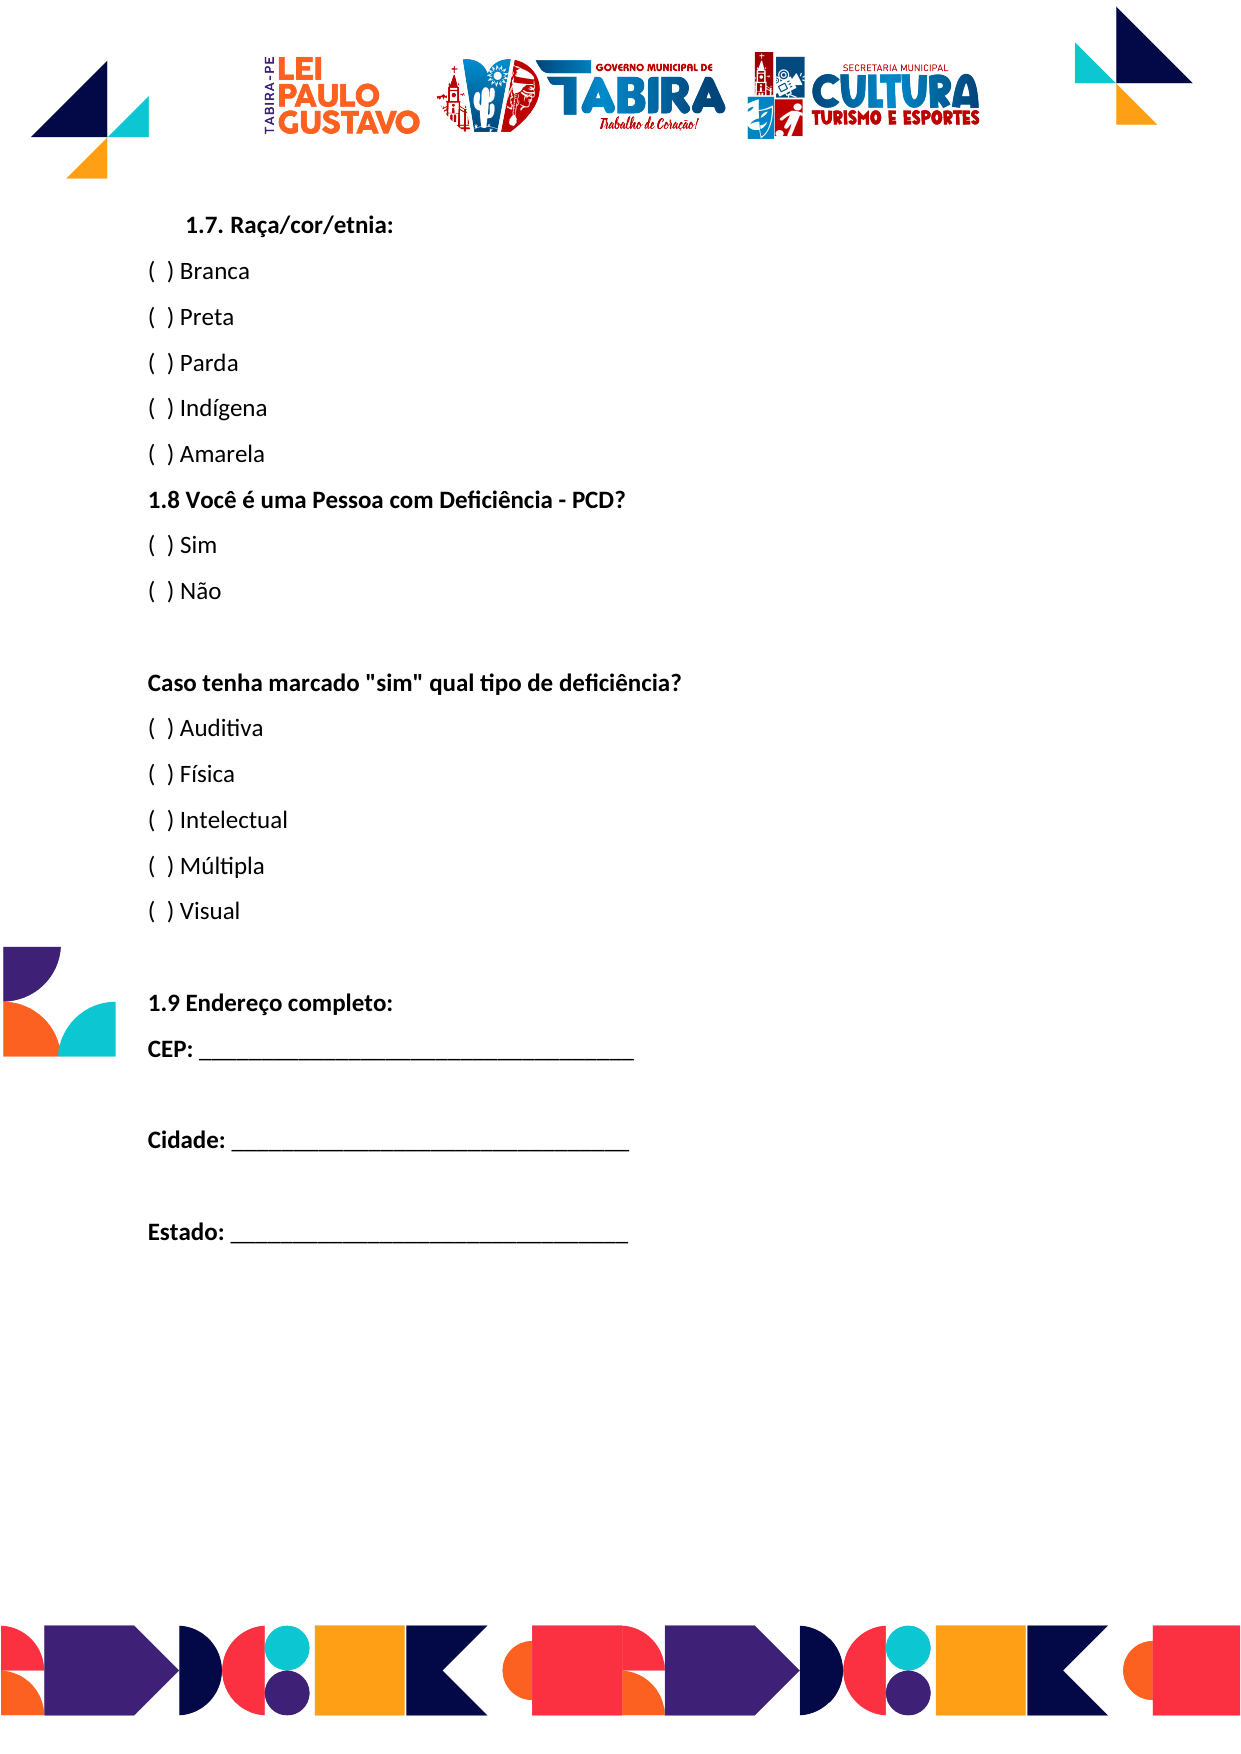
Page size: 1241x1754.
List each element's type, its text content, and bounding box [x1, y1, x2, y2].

text Estado: ________________________________ [148, 1216, 1122, 1246]
text ( ) Visual [148, 896, 1122, 926]
text ( ) Preta [148, 301, 1122, 332]
text Caso tenha marcado "sim" qual tipo de deficiência? [148, 667, 1122, 697]
text ( ) Auditiva [148, 713, 1122, 743]
text 1.9 Endereço completo: [148, 987, 1122, 1017]
text ( ) Sim [148, 530, 1122, 560]
text ( ) Física [148, 758, 1122, 789]
text ( ) Branca [148, 255, 1122, 286]
text CEP: ___________________________________ [148, 1033, 1122, 1063]
text Cidade: ________________________________ [148, 1124, 1122, 1155]
text ( ) Parda [148, 347, 1122, 377]
text ( ) Intelectual [148, 804, 1122, 834]
text ( ) Amarela [148, 438, 1122, 469]
list Raça/cor/etnia: [185, 209, 1122, 240]
text ( ) Não [148, 575, 1122, 606]
text ( ) Indígena [148, 392, 1122, 423]
picture [1, 6, 1241, 1716]
text 1.8 Você é uma Pessoa com Deficiência - PCD? [148, 484, 1122, 514]
text ( ) Múltipla [148, 850, 1122, 880]
